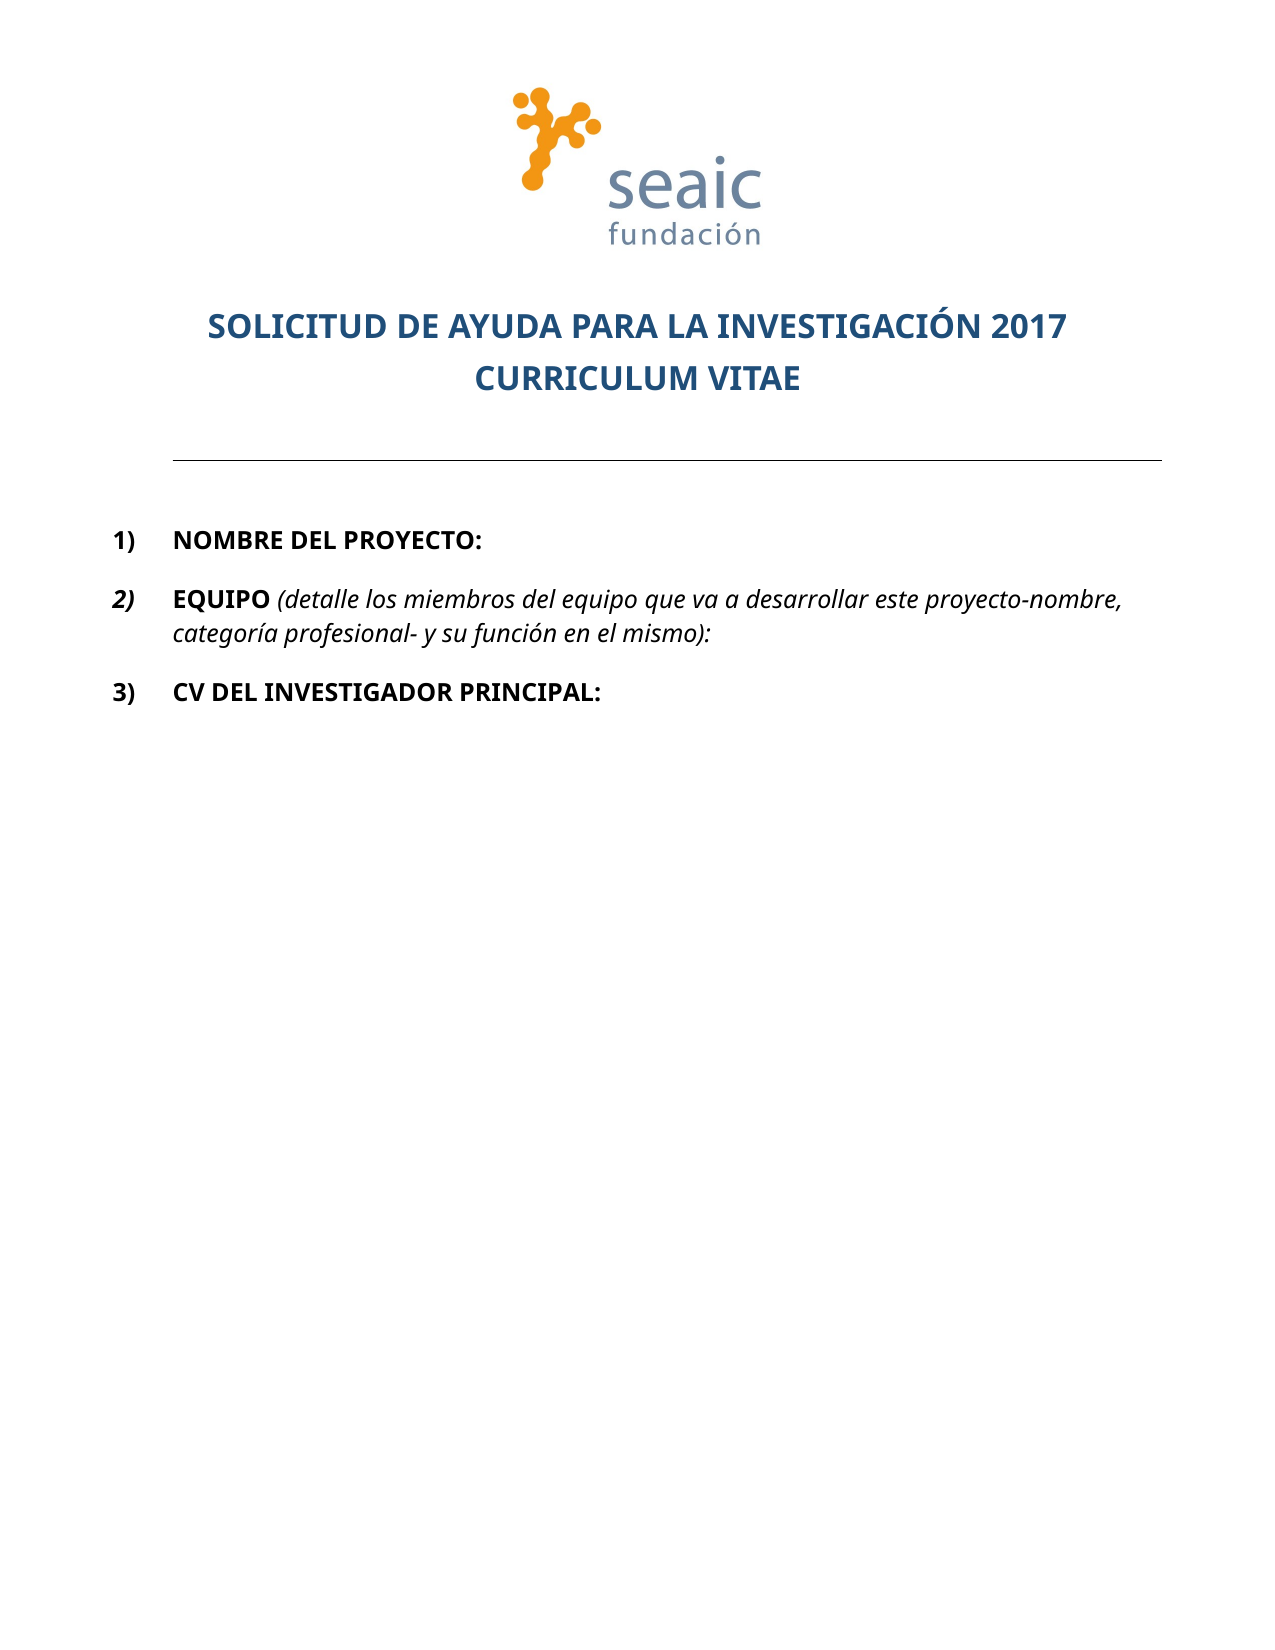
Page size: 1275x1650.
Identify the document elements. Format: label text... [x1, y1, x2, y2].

subtitle EQUIPO (detalle los miembros del equipo que va a desarrollar este proyecto-nombre, categoría profesional- y su función en el mismo): [112, 582, 1162, 650]
subtitle NOMBRE DEL PROYECTO: [112, 522, 1162, 557]
subtitle CV DEL INVESTIGADOR PRINCIPAL: [112, 675, 1162, 709]
picture [497, 75, 778, 258]
